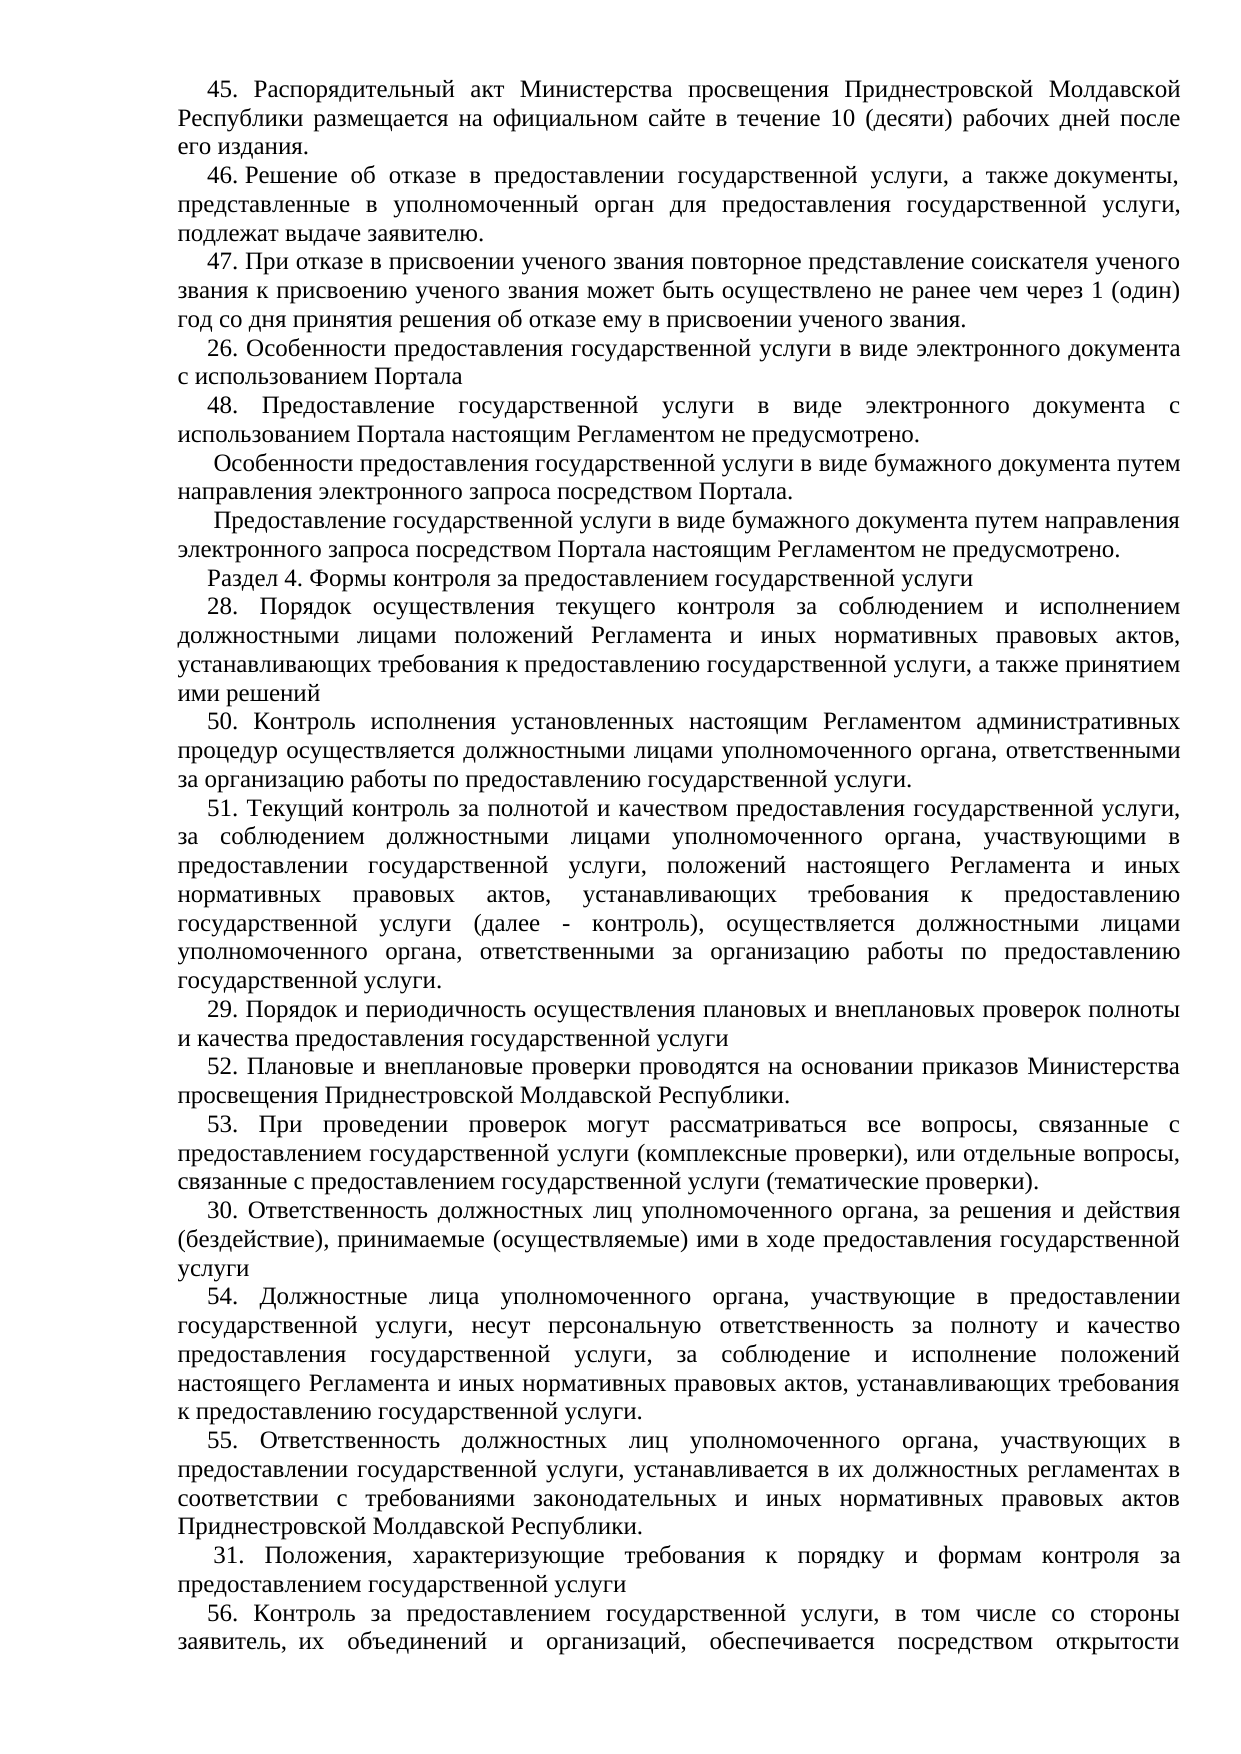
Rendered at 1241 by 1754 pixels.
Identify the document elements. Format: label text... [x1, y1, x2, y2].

text 52. Плановые и внеплановые проверки проводятся на основании приказов Министерства просвещения Приднестровской Молдавской Республики. [177, 1051, 1181, 1109]
text Особенности предоставления государственной услуги в виде бумажного документа путем направления электронного запроса посредством Портала. [177, 448, 1181, 505]
text 54. Должностные лица уполномоченного органа, участвующие в предоставлении государственной услуги, несут персональную ответственность за полноту и качество предоставления государственной услуги, за соблюдение и исполнение положений настоящего Регламента и иных нормативных правовых актов, устанавливающих требования к предоставлению государственной услуги. [177, 1281, 1181, 1425]
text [177, 1598, 1181, 1655]
text 53. При проведении проверок могут рассматриваться все вопросы, связанные с предоставлением государственной услуги (комплексные проверки), или отдельные вопросы, связанные с предоставлением государственной услуги (тематические проверки). [177, 1109, 1181, 1195]
text 47. При отказе в присвоении ученого звания повторное представление соискателя ученого звания к присвоению ученого звания может быть осуществлено не ранее чем через 1 (один) год со дня принятия решения об отказе ему в присвоении ученого звания. [177, 246, 1181, 333]
text 51. Текущий контроль за полнотой и качеством предоставления государственной услуги, за соблюдением должностными лицами уполномоченного органа, участвующими в предоставлении государственной услуги, положений настоящего Регламента и иных нормативных правовых актов, устанавливающих требования к предоставлению государственной услуги (далее - контроль), осуществляется должностными лицами уполномоченного органа, ответственными за организацию работы по предоставлению государственной услуги. [177, 793, 1181, 994]
text Предоставление государственной услуги в виде бумажного документа путем направления электронного запроса посредством Портала настоящим Регламентом не предусмотрено. [177, 505, 1181, 563]
text 45. Распорядительный акт Министерства просвещения Приднестровской Молдавской Республики размещается на официальном сайте в течение 10 (десяти) рабочих дней после его издания. [177, 74, 1181, 160]
text 48. Предоставление государственной услуги в виде электронного документа с использованием Портала настоящим Регламентом не предусмотрено. [177, 390, 1181, 448]
text 55. Ответственность должностных лиц уполномоченного органа, участвующих в предоставлении государственной услуги, устанавливается в их должностных регламентах в соответствии с требованиями законодательных и иных нормативных правовых актов Приднестровской Молдавской Республики. [177, 1425, 1181, 1540]
text 26. Особенности предоставления государственной услуги в виде электронного документа с использованием Портала [177, 333, 1181, 390]
text 50. Контроль исполнения установленных настоящим Регламентом административных процедур осуществляется должностными лицами уполномоченного органа, ответственными за организацию работы по предоставлению государственной услуги. [177, 706, 1181, 793]
text Раздел 4. Формы контроля за предоставлением государственной услуги [177, 563, 1181, 591]
text 29. Порядок и периодичность осуществления плановых и внеплановых проверок полноты и качества предоставления государственной услуги [177, 994, 1181, 1051]
text 46. Решение об отказе в предоставлении государственной услуги, а также документы, представленные в уполномоченный орган для предоставления государственной услуги, подлежат выдаче заявителю. [177, 160, 1181, 246]
text 30. Ответственность должностных лиц уполномоченного органа, за решения и действия (бездействие), принимаемые (осуществляемые) ими в ходе предоставления государственной услуги [177, 1195, 1181, 1281]
text 28. Порядок осуществления текущего контроля за соблюдением и исполнением должностными лицами положений Регламента и иных нормативных правовых актов, устанавливающих требования к предоставлению государственной услуги, а также принятием ими решений [177, 591, 1181, 706]
text 31. Положения, характеризующие требования к порядку и формам контроля за предоставлением государственной услуги [177, 1540, 1181, 1598]
